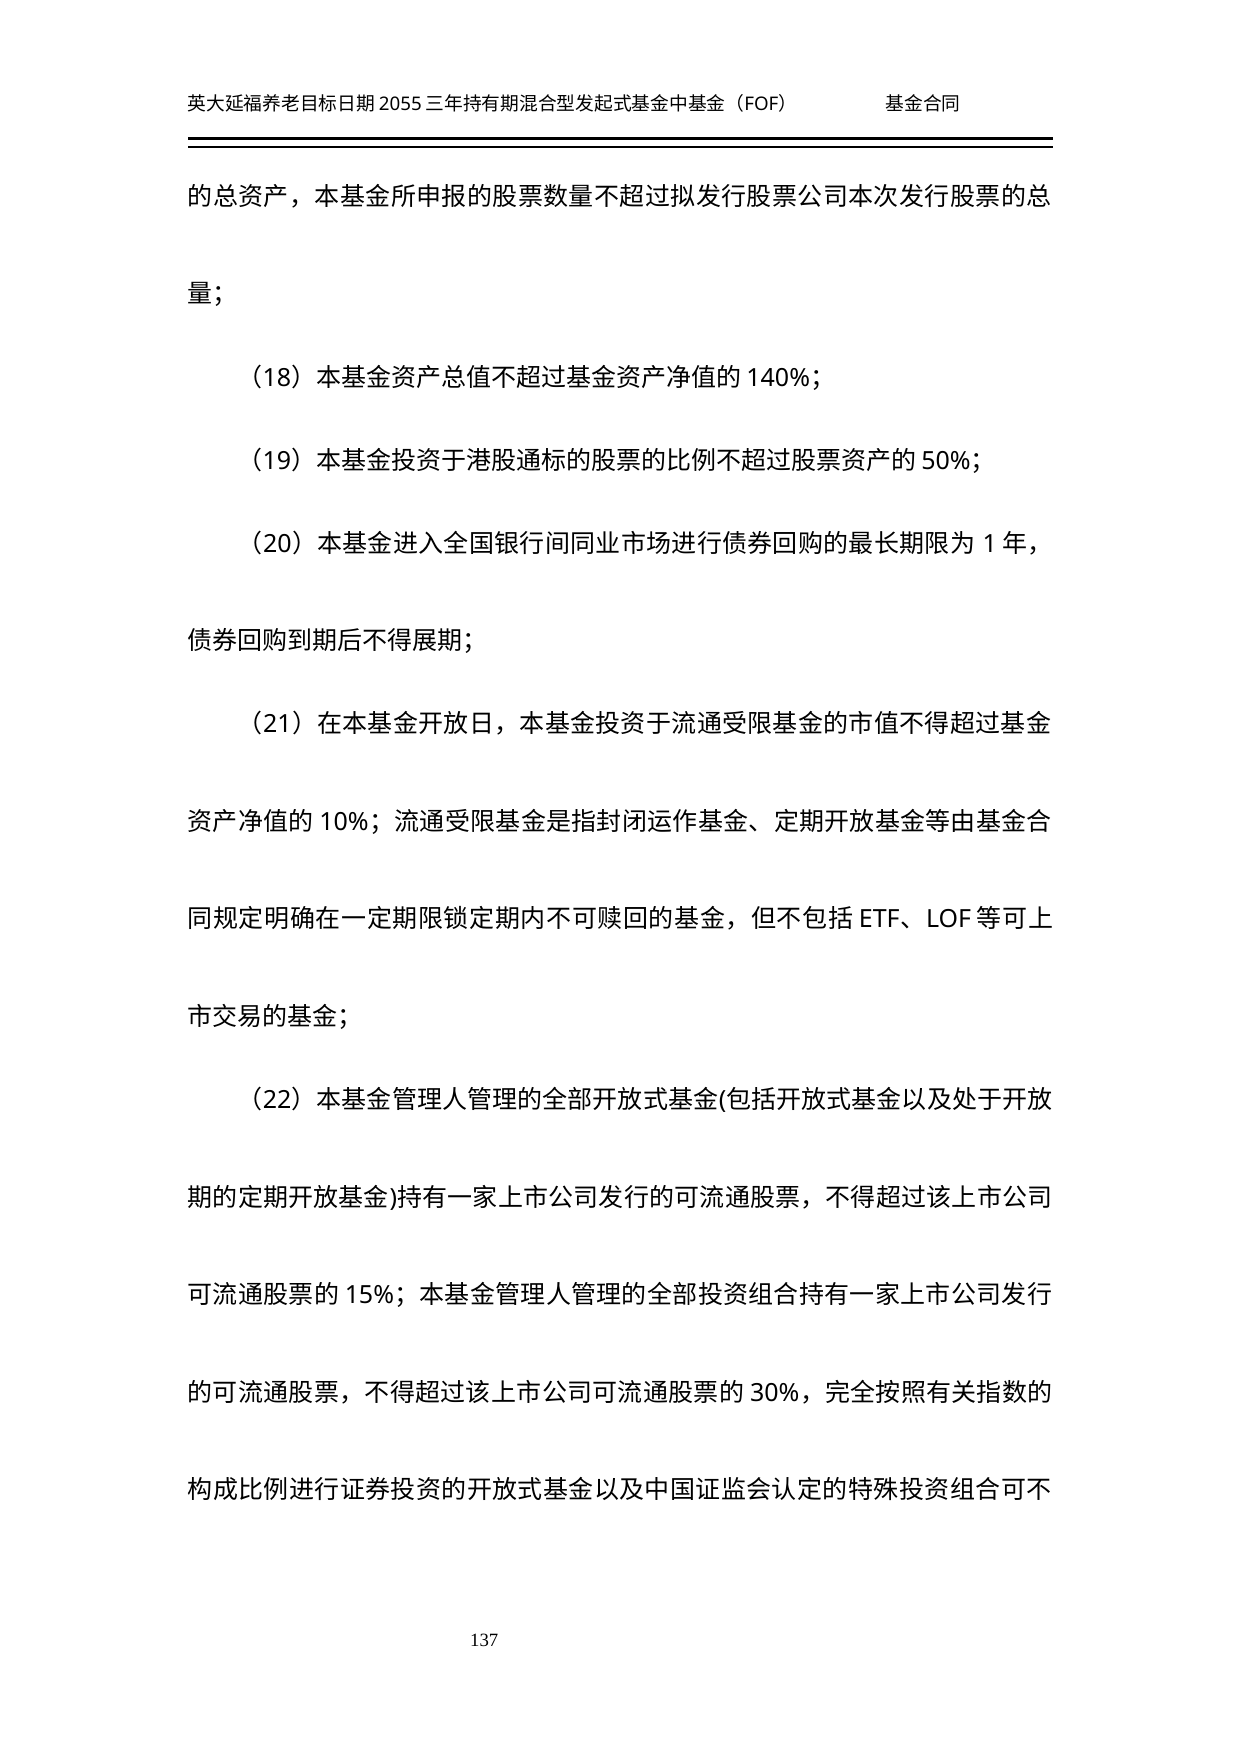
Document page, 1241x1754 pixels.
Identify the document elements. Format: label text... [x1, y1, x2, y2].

text （18）本基金资产总值不超过基金资产净值的140%； [187, 343, 1053, 408]
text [187, 1065, 1053, 1520]
text （20）本基金进入全国银行间同业市场进行债券回购的最长期限为1年，债券回购到期后不得展期； [187, 509, 1053, 671]
text （21）在本基金开放日，本基金投资于流通受限基金的市值不得超过基金资产净值的10%；流通受限基金是指封闭运作基金、定期开放基金等由基金合同规定明确在一定期限锁定期内不可赎回的基金，但不包括ETF、LOF等可上市交易的基金； [187, 689, 1053, 1047]
text （19）本基金投资于港股通标的股票的比例不超过股票资产的50%； [187, 426, 1053, 491]
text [187, 162, 1053, 324]
